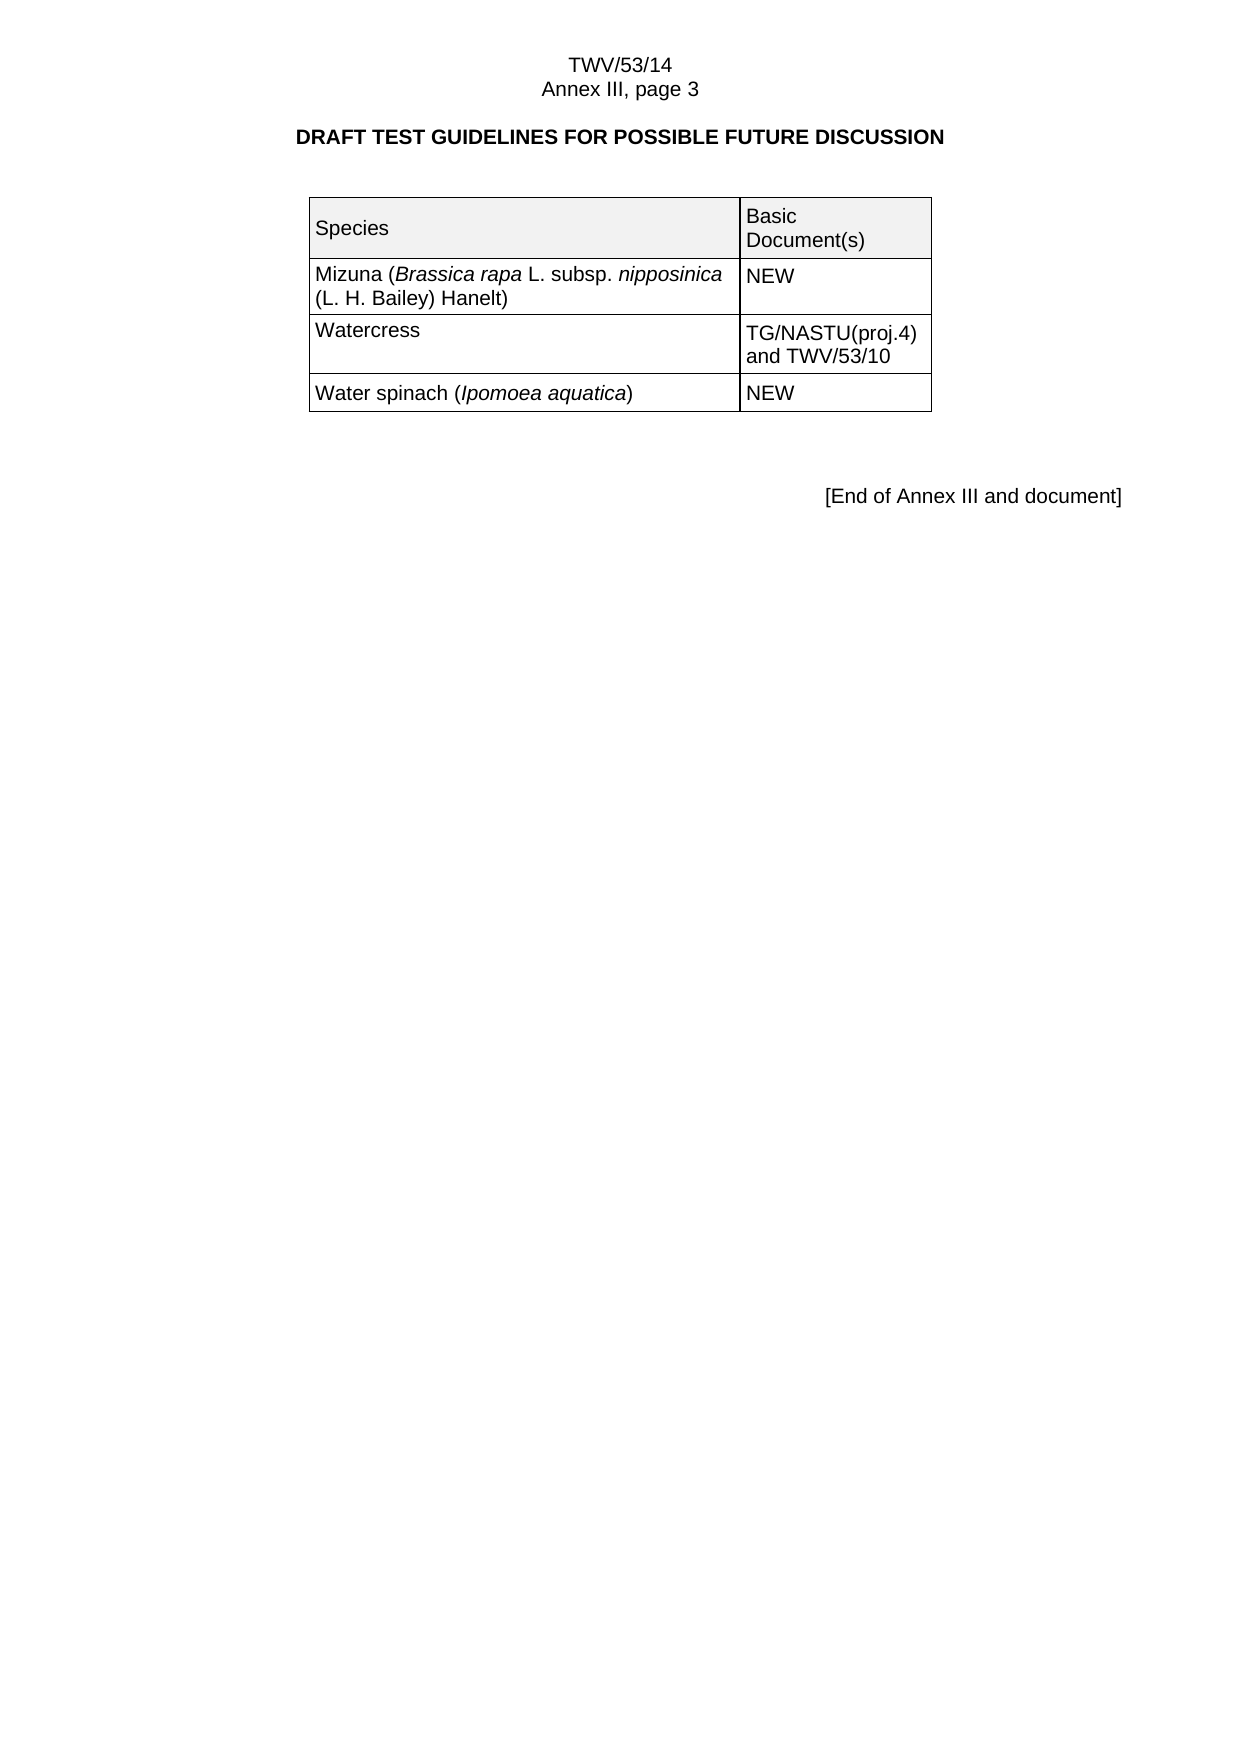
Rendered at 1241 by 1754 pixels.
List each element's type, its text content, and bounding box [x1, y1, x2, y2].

table_cell TG/NASTU(proj.4) and TWV/53/10 [741, 315, 931, 373]
table_cell Mizuna (Brassica rapa L. subsp. nipposinica (L. H. Bailey) Hanelt) [310, 259, 739, 314]
table_header Species [310, 198, 739, 258]
text [End of Annex III and document] [118, 484, 1122, 508]
table_cell Watercress [310, 315, 739, 373]
table_cell NEW [741, 259, 931, 314]
text DRAFT TEST GUIDELINES FOR POSSIBLE FUTURE DISCUSSION [118, 125, 1122, 149]
table_cell NEW [741, 374, 931, 411]
table_header Basic Document(s) [741, 198, 931, 258]
table_cell Water spinach (Ipomoea aquatica) [310, 374, 739, 411]
